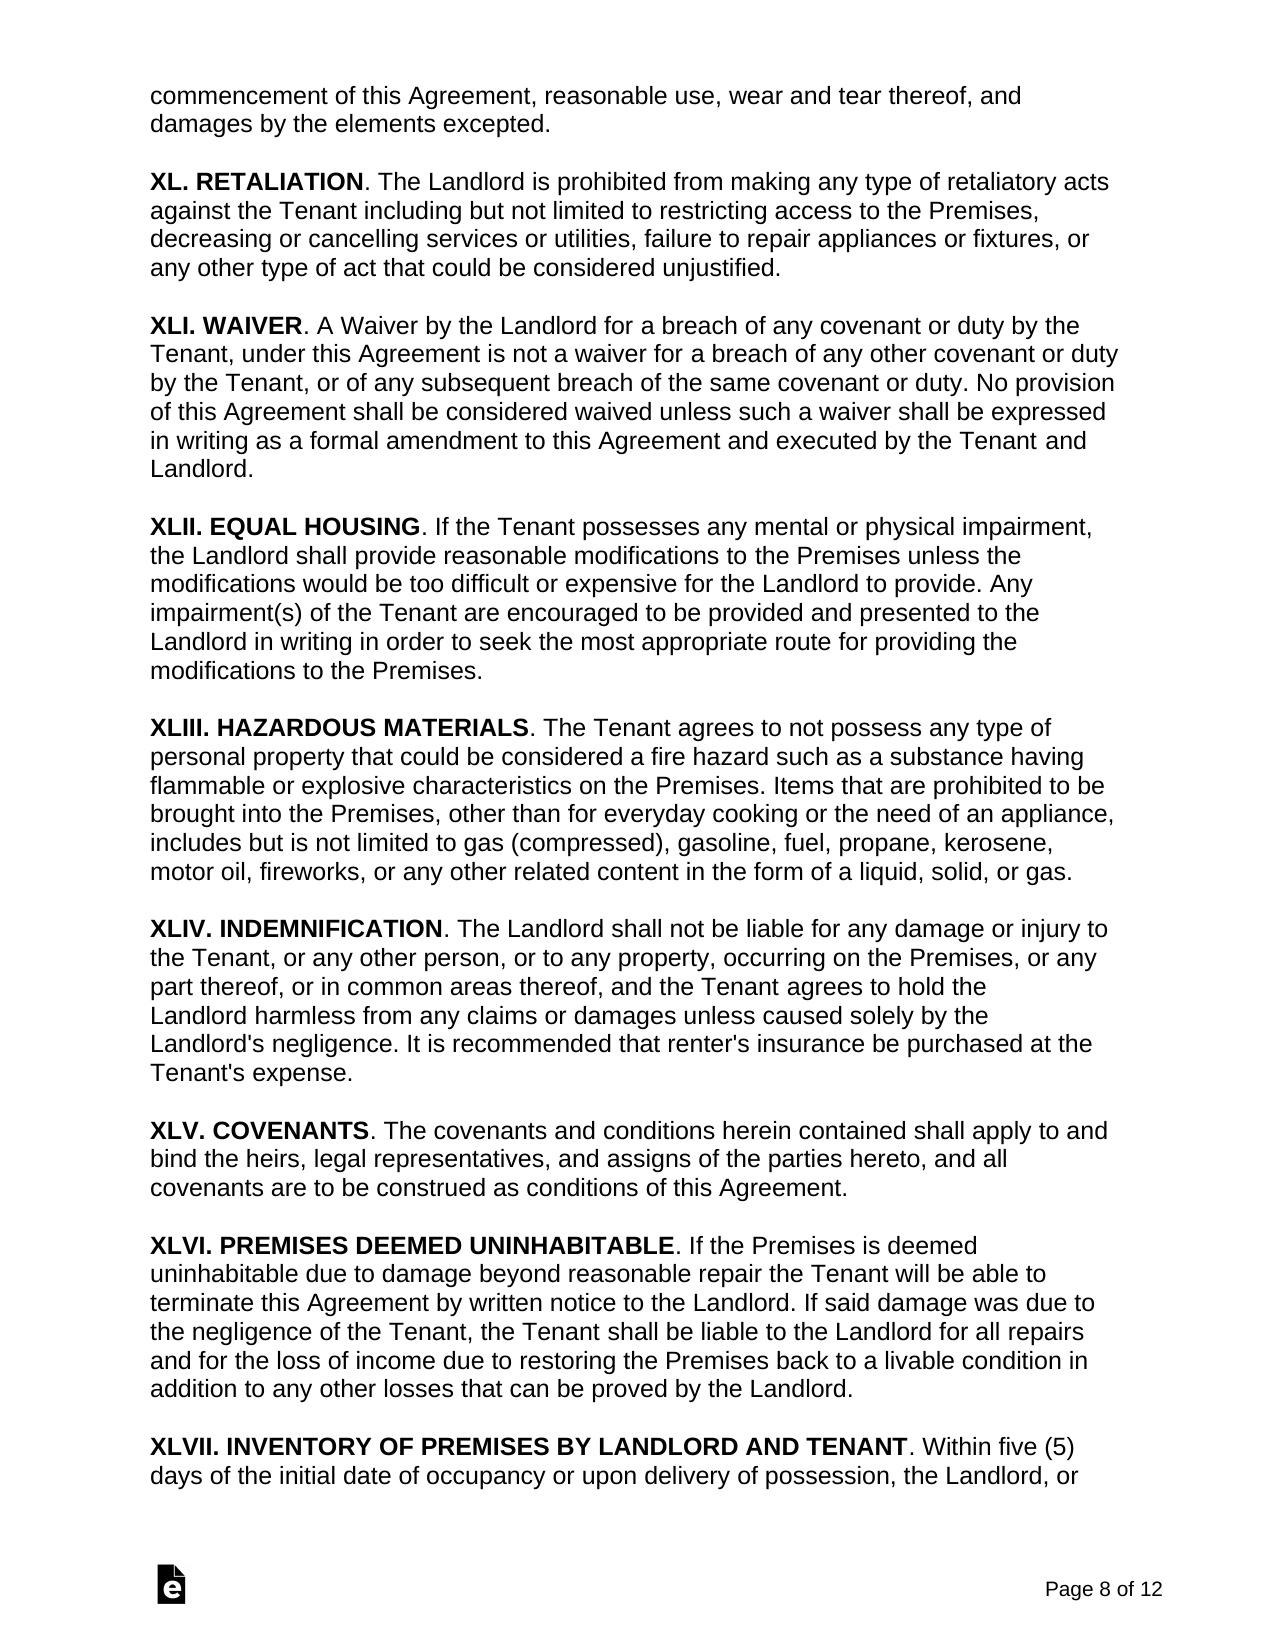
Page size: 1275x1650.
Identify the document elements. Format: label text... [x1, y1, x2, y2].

text XLII. EQUAL HOUSING. If the Tenant possesses any mental or physical impairment, the Landlord shall provide reasonable modifications to the Premises unless the modifications would be too difficult or expensive for the Landlord to provide. Any impairment(s) of the Tenant are encouraged to be provided and presented to the Landlord in writing in order to seek the most appropriate route for providing the modifications to the Premises. [150, 512, 1125, 684]
text XL. RETALIATION. The Landlord is prohibited from making any type of retaliatory acts against the Tenant including but not limited to restricting access to the Premises, decreasing or cancelling services or utilities, failure to repair appliances or fixtures, or any other type of act that could be considered unjustified. [150, 167, 1125, 282]
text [150, 1432, 1125, 1489]
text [150, 81, 1125, 138]
text XLI. WAIVER. A Waiver by the Landlord for a breach of any covenant or duty by the Tenant, under this Agreement is not a waiver for a breach of any other covenant or duty by the Tenant, or of any subsequent breach of the same covenant or duty. No provision of this Agreement shall be considered waived unless such a waiver shall be expressed in writing as a formal amendment to this Agreement and executed by the Tenant and Landlord. [150, 311, 1125, 483]
text XLVI. PREMISES DEEMED UNINHABITABLE. If the Premises is deemed uninhabitable due to damage beyond reasonable repair the Tenant will be able to terminate this Agreement by written notice to the Landlord. If said damage was due to the negligence of the Tenant, the Tenant shall be liable to the Landlord for all repairs and for the loss of income due to restoring the Premises back to a livable condition in addition to any other losses that can be proved by the Landlord. [150, 1231, 1125, 1403]
picture [150, 1563, 192, 1605]
text XLV. COVENANTS. The covenants and conditions herein contained shall apply to and bind the heirs, legal representatives, and assigns of the parties hereto, and all covenants are to be construed as conditions of this Agreement. [150, 1116, 1125, 1202]
text XLIII. HAZARDOUS MATERIALS. The Tenant agrees to not possess any type of personal property that could be considered a fire hazard such as a substance having flammable or explosive characteristics on the Premises. Items that are prohibited to be brought into the Premises, other than for everyday cooking or the need of an appliance, includes but is not limited to gas (compressed), gasoline, fuel, propane, kerosene, motor oil, fireworks, or any other related content in the form of a liquid, solid, or gas. [150, 713, 1125, 886]
text XLIV. INDEMNIFICATION. The Landlord shall not be liable for any damage or injury to the Tenant, or any other person, or to any property, occurring on the Premises, or any part thereof, or in common areas thereof, and the Tenant agrees to hold the Landlord harmless from any claims or damages unless caused solely by the Landlord's negligence. It is recommended that renter's insurance be purchased at the Tenant's expense. [150, 914, 1125, 1087]
